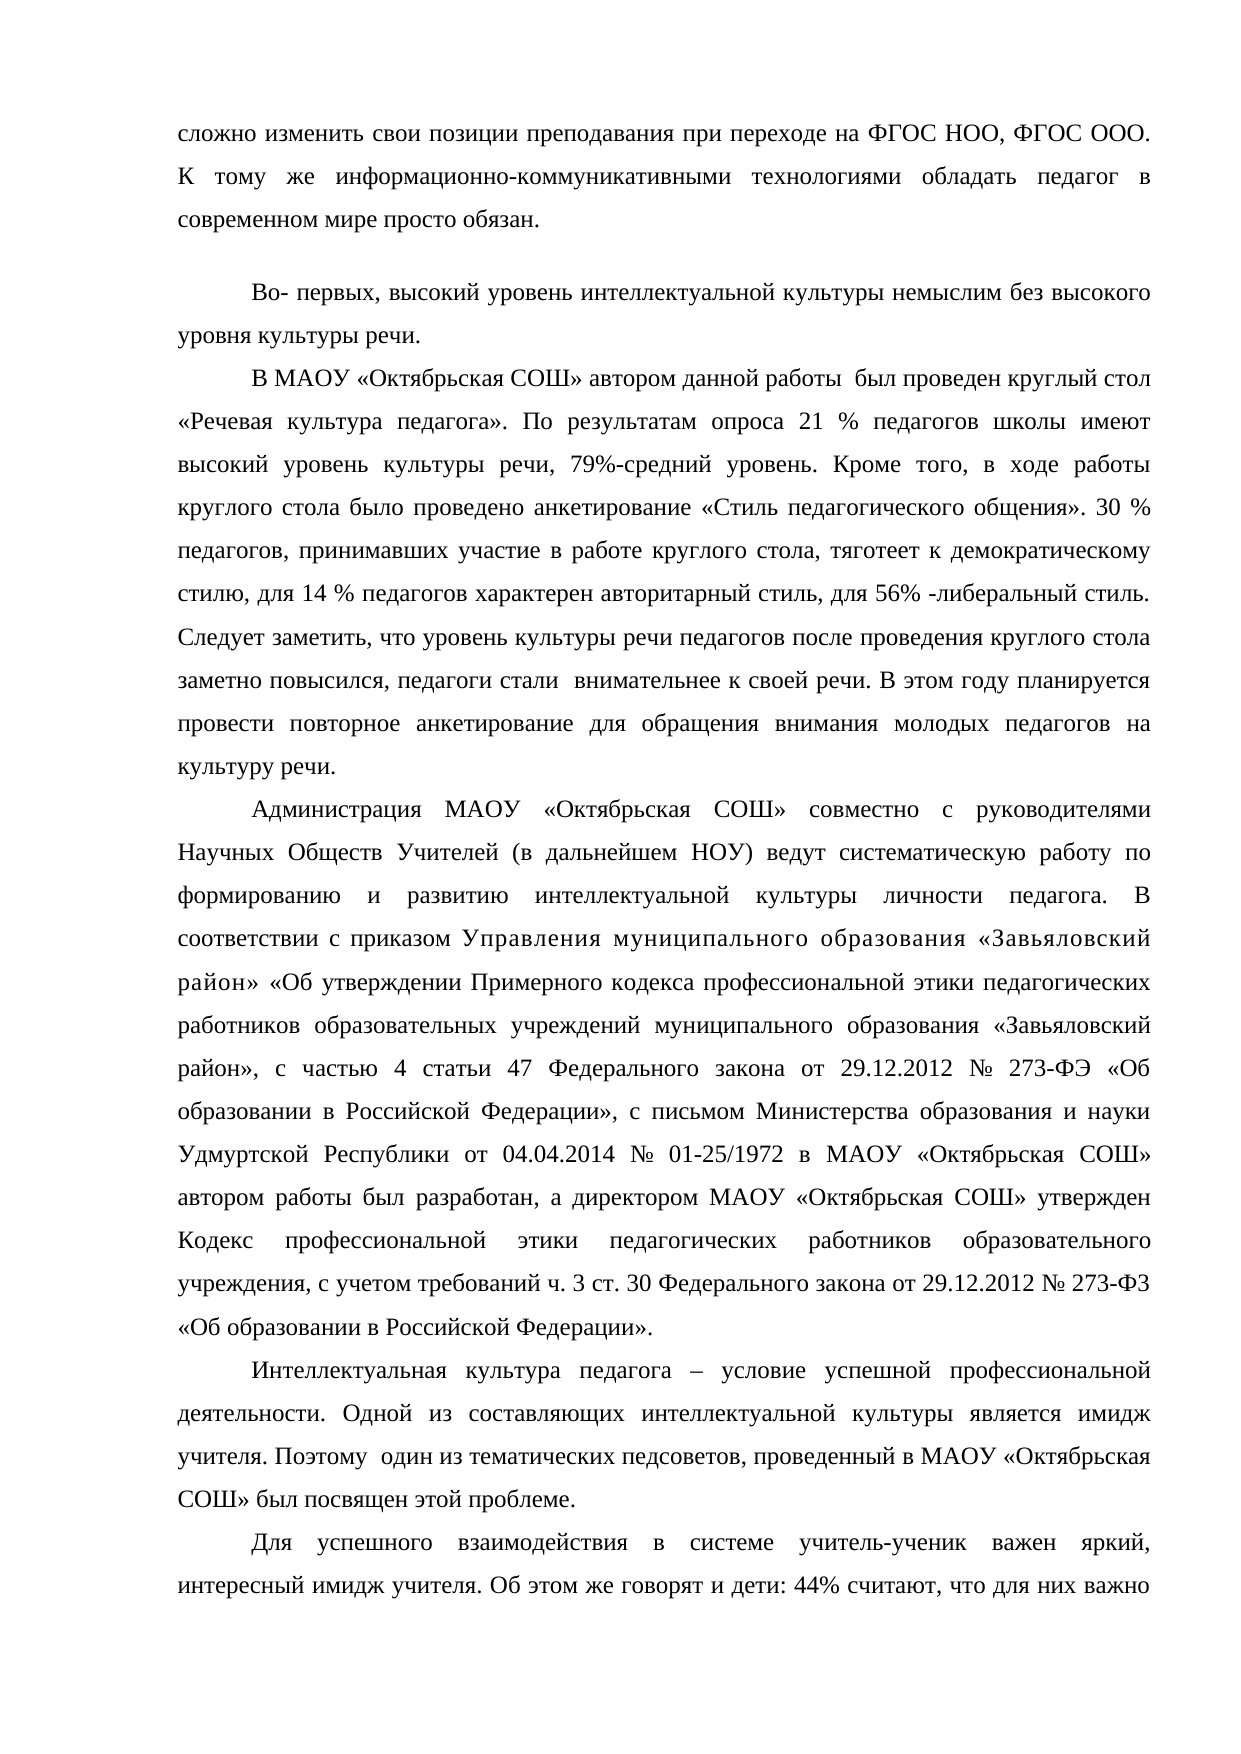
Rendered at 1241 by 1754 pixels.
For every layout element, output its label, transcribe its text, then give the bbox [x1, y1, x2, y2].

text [177, 1527, 1152, 1599]
text В МАОУ «Октябрьская СОШ» автором данной работы был проведен круглый стол «Речевая культура педагога». По результатам опроса 21 % педагогов школы имеют высокий уровень культуры речи, 79%-средний уровень. Кроме того, в ходе работы круглого стола было проведено анкетирование «Стиль педагогического общения». 30 % педагогов, принимавших участие в работе круглого стола, тяготеет к демократическому стилю, для 14 % педагогов характерен авторитарный стиль, для 56% -либеральный стиль. Следует заметить, что уровень культуры речи педагогов после проведения круглого стола заметно повысился, педагоги стали внимательнее к своей речи. В этом году планируется провести повторное анкетирование для обращения внимания молодых педагогов на культуру речи. [177, 363, 1152, 780]
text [177, 118, 1152, 233]
text Администрация МАОУ «Октябрьская СОШ» совместно с руководителями Научных Обществ Учителей (в дальнейшем НОУ) ведут систематическую работу по формированию и развитию интеллектуальной культуры личности педагога. В соответствии с приказом Управления муниципального образования «Завьяловский район» «Об утверждении Примерного кодекса профессиональной этики педагогических работников образовательных учреждений муниципального образования «Завьяловский район», с частью 4 статьи 47 Федерального закона от 29.12.2012 № 273-ФЭ «Об образовании в Российской Федерации», с письмом Министерства образования и науки Удмуртской Республики от 04.04.2014 № 01-25/1972 в МАОУ «Октябрьская СОШ» автором работы был разработан, а директором МАОУ «Октябрьская СОШ» утвержден Кодекс профессиональной этики педагогических работников образовательного учреждения, с учетом требований ч. 3 ст. 30 Федерального закона от 29.12.2012 № 273-Ф3 «Об образовании в Российской Федерации». [177, 794, 1152, 1340]
text Во- первых, высокий уровень интеллектуальной культуры немыслим без высокого уровня культуры речи. [177, 277, 1152, 348]
text Интеллектуальная культура педагога – условие успешной профессиональной деятельности. Одной из составляющих интеллектуальной культуры является имидж учителя. Поэтому один из тематических педсоветов, проведенный в МАОУ «Октябрьская СОШ» был посвящен этой проблеме. [177, 1355, 1152, 1513]
